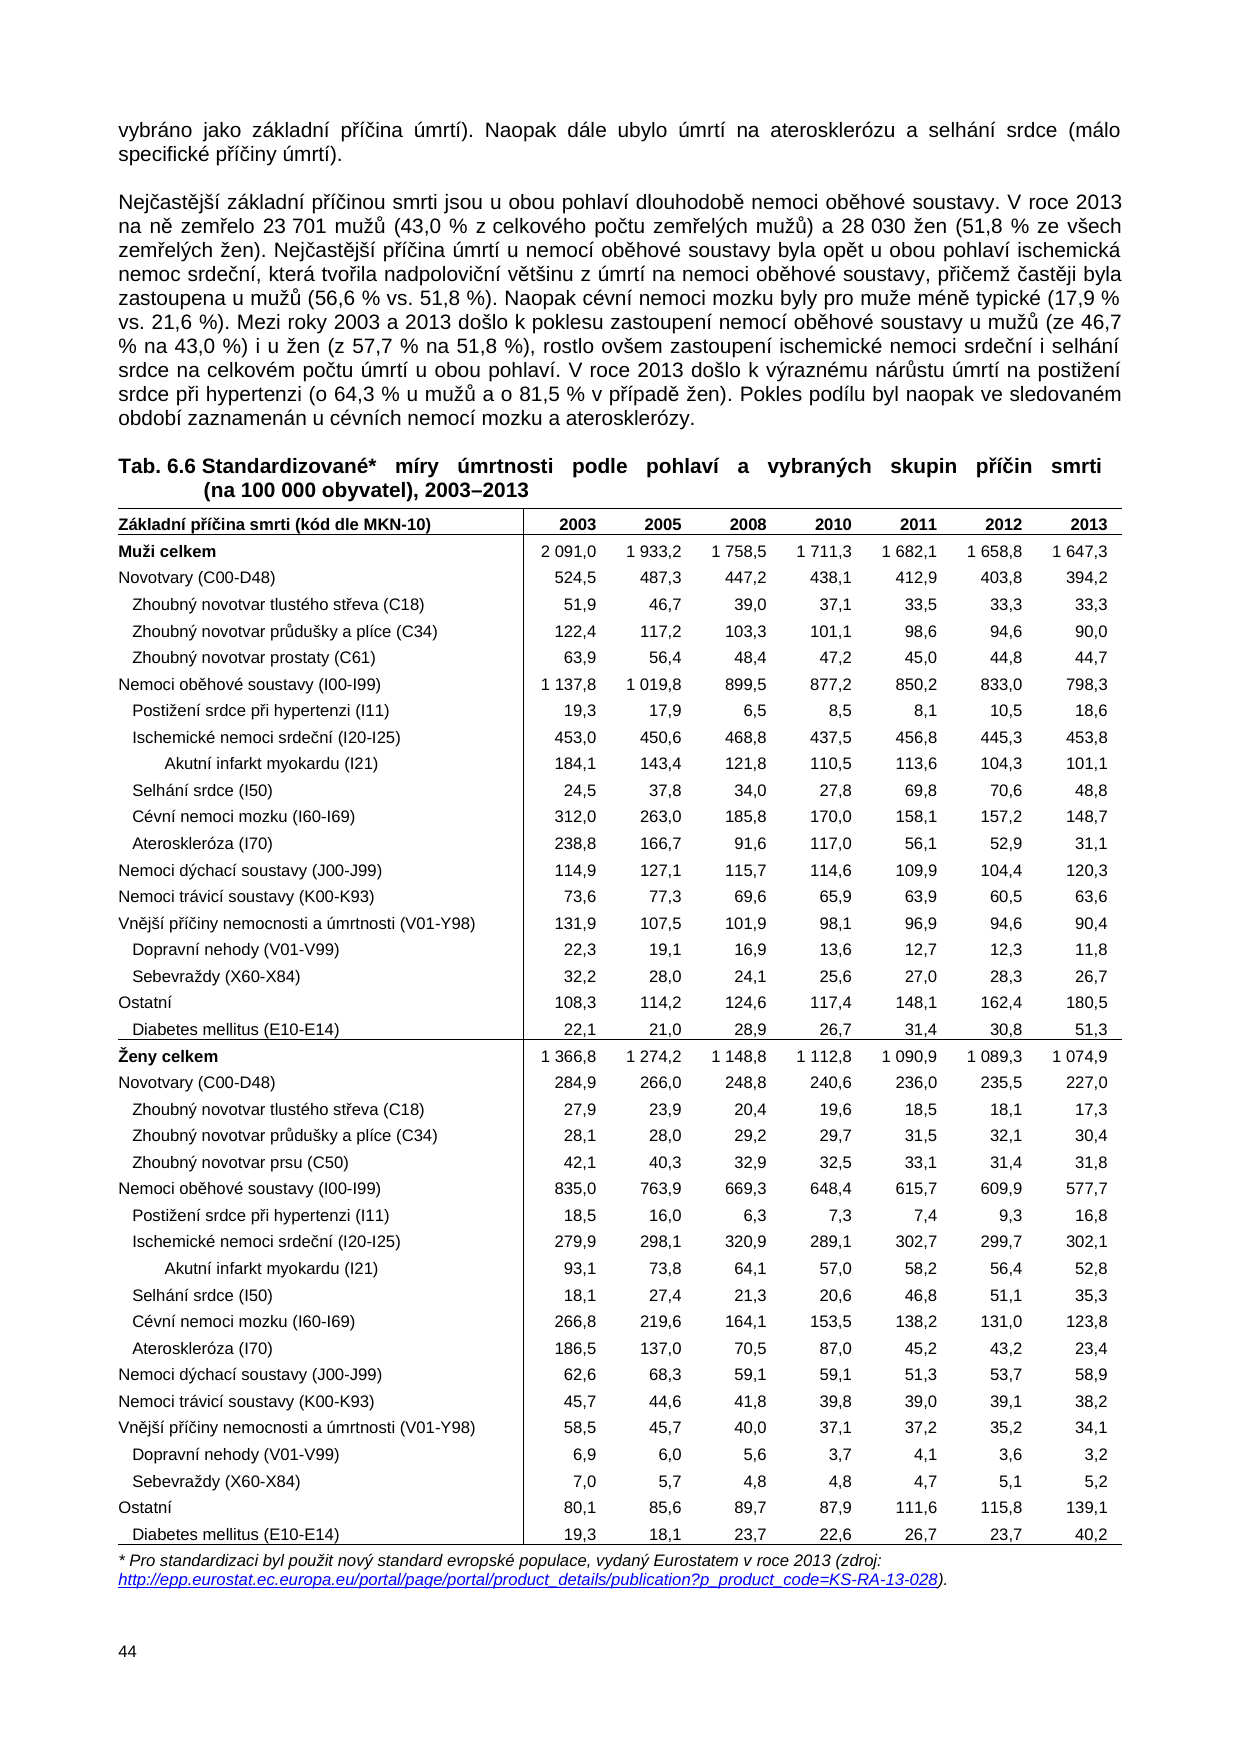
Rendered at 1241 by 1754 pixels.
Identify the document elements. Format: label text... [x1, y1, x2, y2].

text * Pro standardizaci byl použit nový standard evropské populace, vydaný Eurostatem v roce 2013 (zdroj: http://epp.eurostat.ec.europa.eu/portal/page/portal/product_details/publication?p_product_code=KS-RA-13-028). [118, 1551, 1122, 1589]
table_cell 5,6 [696, 1438, 781, 1464]
table_cell 80,1 [524, 1491, 611, 1517]
table_cell 279,9 [524, 1225, 611, 1251]
table_cell 6,9 [524, 1438, 611, 1464]
table_header 2011 [866, 509, 952, 534]
table_cell Postižení srdce při hypertenzi (I11) [118, 694, 523, 720]
table_cell 1 090,9 [866, 1040, 952, 1066]
table_cell 899,5 [696, 667, 781, 694]
table_cell Zhoubný novotvar tlustého střeva (C18) [118, 588, 523, 614]
table_cell 35,3 [1037, 1278, 1122, 1304]
table_cell 394,2 [1037, 561, 1122, 587]
table_cell 412,9 [866, 561, 952, 587]
table_cell Nemoci dýchací soustavy (J00-J99) [118, 1358, 523, 1384]
table_cell 48,8 [1037, 773, 1122, 800]
table_cell 44,8 [952, 641, 1037, 667]
table_cell 453,0 [524, 720, 611, 747]
table_cell 7,0 [524, 1464, 611, 1491]
table_cell 16,9 [696, 933, 781, 959]
table_cell 63,9 [866, 880, 952, 906]
table_cell 1 658,8 [952, 535, 1037, 561]
table_cell Diabetes mellitus (E10-E14) [118, 1517, 523, 1544]
table_cell 73,8 [611, 1251, 696, 1278]
table_cell Ateroskleróza (I70) [118, 826, 523, 853]
table_cell 56,1 [866, 826, 952, 853]
table_cell Ischemické nemoci srdeční (I20-I25) [118, 1225, 523, 1251]
table_cell 27,8 [781, 773, 866, 800]
table_cell 93,1 [524, 1251, 611, 1278]
table_cell 186,5 [524, 1331, 611, 1358]
table_cell 8,5 [781, 694, 866, 720]
table_cell 31,4 [952, 1145, 1037, 1172]
table_cell 27,4 [611, 1278, 696, 1304]
table_cell 31,5 [866, 1119, 952, 1145]
table_cell 104,4 [952, 853, 1037, 879]
table_cell 1 647,3 [1037, 535, 1122, 561]
table_cell 1 682,1 [866, 535, 952, 561]
table_cell 53,7 [952, 1358, 1037, 1384]
table_cell 115,8 [952, 1491, 1037, 1517]
table_cell Nemoci dýchací soustavy (J00-J99) [118, 853, 523, 879]
table_cell 158,1 [866, 800, 952, 826]
table_cell 763,9 [611, 1172, 696, 1198]
table_cell 164,1 [696, 1305, 781, 1331]
table_cell 289,1 [781, 1225, 866, 1251]
table_cell 139,1 [1037, 1491, 1122, 1517]
table_cell 26,7 [781, 1013, 866, 1039]
table_cell Zhoubný novotvar průdušky a plíce (C34) [118, 1119, 523, 1145]
table_cell 108,3 [524, 986, 611, 1012]
table_cell 33,3 [1037, 588, 1122, 614]
table_cell 52,8 [1037, 1251, 1122, 1278]
table_cell 117,0 [781, 826, 866, 853]
table_cell 238,8 [524, 826, 611, 853]
table_cell 18,5 [866, 1092, 952, 1119]
table_cell 51,9 [524, 588, 611, 614]
table_cell 6,5 [696, 694, 781, 720]
table_cell Ženy celkem [118, 1040, 523, 1066]
table_cell 94,6 [952, 614, 1037, 641]
table_cell Novotvary (C00-D48) [118, 561, 523, 587]
table_cell 180,5 [1037, 986, 1122, 1012]
table_cell 25,6 [781, 959, 866, 986]
table_cell 26,7 [1037, 959, 1122, 986]
table_cell 52,9 [952, 826, 1037, 853]
table_cell Selhání srdce (I50) [118, 773, 523, 800]
table_cell 29,7 [781, 1119, 866, 1145]
table_cell 468,8 [696, 720, 781, 747]
table_cell 18,1 [611, 1517, 696, 1544]
table_cell 18,1 [952, 1092, 1037, 1119]
table_cell 877,2 [781, 667, 866, 694]
table_cell 44,7 [1037, 641, 1122, 667]
table_cell 23,4 [1037, 1331, 1122, 1358]
table_cell 219,6 [611, 1305, 696, 1331]
table_cell 101,1 [1037, 747, 1122, 773]
table_cell 1 148,8 [696, 1040, 781, 1066]
table_cell 51,3 [866, 1358, 952, 1384]
table_cell 30,8 [952, 1013, 1037, 1039]
table_cell Nemoci oběhové soustavy (I00-I99) [118, 667, 523, 694]
table_cell 27,9 [524, 1092, 611, 1119]
table_cell 22,1 [524, 1013, 611, 1039]
table_cell 18,1 [524, 1278, 611, 1304]
table_cell 299,7 [952, 1225, 1037, 1251]
table_cell 143,4 [611, 747, 696, 773]
table_cell 21,0 [611, 1013, 696, 1039]
table_cell 39,0 [866, 1384, 952, 1411]
table_cell 91,6 [696, 826, 781, 853]
table_cell 1 933,2 [611, 535, 696, 561]
table_cell 22,6 [781, 1517, 866, 1544]
table_cell 107,5 [611, 906, 696, 933]
table_cell 40,2 [1037, 1517, 1122, 1544]
table_cell 44,6 [611, 1384, 696, 1411]
table_cell 8,1 [866, 694, 952, 720]
table_cell 648,4 [781, 1172, 866, 1198]
table_cell 131,9 [524, 906, 611, 933]
table_cell 157,2 [952, 800, 1037, 826]
table_cell 20,4 [696, 1092, 781, 1119]
table_cell Dopravní nehody (V01-V99) [118, 1438, 523, 1464]
table_cell 1 089,3 [952, 1040, 1037, 1066]
table_cell 31,8 [1037, 1145, 1122, 1172]
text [118, 118, 1122, 166]
table_cell 39,1 [952, 1384, 1037, 1411]
table_cell Nemoci oběhové soustavy (I00-I99) [118, 1172, 523, 1198]
table_cell 110,5 [781, 747, 866, 773]
table_cell 124,6 [696, 986, 781, 1012]
table_cell 28,3 [952, 959, 1037, 986]
table_cell 16,8 [1037, 1198, 1122, 1225]
table_cell Vnější příčiny nemocnosti a úmrtnosti (V01-Y98) [118, 906, 523, 933]
table_cell 33,1 [866, 1145, 952, 1172]
table_cell 5,7 [611, 1464, 696, 1491]
table_cell Zhoubný novotvar tlustého střeva (C18) [118, 1092, 523, 1119]
table_cell 28,9 [696, 1013, 781, 1039]
table_cell 30,4 [1037, 1119, 1122, 1145]
table_header 2013 [1037, 509, 1122, 534]
table_cell 524,5 [524, 561, 611, 587]
table_cell 302,7 [866, 1225, 952, 1251]
table_cell 1 074,9 [1037, 1040, 1122, 1066]
table_cell 4,8 [781, 1464, 866, 1491]
table_cell 33,5 [866, 588, 952, 614]
table_header 2012 [952, 509, 1037, 534]
table_cell 114,9 [524, 853, 611, 879]
table_cell 1 711,3 [781, 535, 866, 561]
table_cell 69,8 [866, 773, 952, 800]
table_cell 58,9 [1037, 1358, 1122, 1384]
table_cell 5,1 [952, 1464, 1037, 1491]
table_cell 148,1 [866, 986, 952, 1012]
table_cell 73,6 [524, 880, 611, 906]
table_cell 98,1 [781, 906, 866, 933]
table_cell 46,8 [866, 1278, 952, 1304]
table_cell 40,0 [696, 1411, 781, 1437]
table_cell 65,9 [781, 880, 866, 906]
table_cell 28,1 [524, 1119, 611, 1145]
table_cell 298,1 [611, 1225, 696, 1251]
table_cell 32,9 [696, 1145, 781, 1172]
table_cell 166,7 [611, 826, 696, 853]
table_cell 19,3 [524, 694, 611, 720]
table_cell 835,0 [524, 1172, 611, 1198]
table_cell 46,7 [611, 588, 696, 614]
table_cell Akutní infarkt myokardu (I21) [118, 747, 523, 773]
table_cell Muži celkem [118, 535, 523, 561]
table_cell 235,5 [952, 1066, 1037, 1092]
table_cell 69,6 [696, 880, 781, 906]
table_cell Selhání srdce (I50) [118, 1278, 523, 1304]
table_cell 284,9 [524, 1066, 611, 1092]
table_cell Ostatní [118, 986, 523, 1012]
table_cell 185,8 [696, 800, 781, 826]
table_cell 45,7 [611, 1411, 696, 1437]
table_cell 12,3 [952, 933, 1037, 959]
table_cell 56,4 [611, 641, 696, 667]
table_cell 577,7 [1037, 1172, 1122, 1198]
table_header 2005 [611, 509, 696, 534]
table_cell 114,2 [611, 986, 696, 1012]
table_cell 39,0 [696, 588, 781, 614]
table_cell 37,2 [866, 1411, 952, 1437]
table_cell 798,3 [1037, 667, 1122, 694]
table_cell 127,1 [611, 853, 696, 879]
table_cell 1 366,8 [524, 1040, 611, 1066]
table_cell 19,1 [611, 933, 696, 959]
table_cell 3,2 [1037, 1438, 1122, 1464]
table_cell 101,9 [696, 906, 781, 933]
table_cell 29,2 [696, 1119, 781, 1145]
table_cell 445,3 [952, 720, 1037, 747]
table_cell 51,3 [1037, 1013, 1122, 1039]
table_cell 266,0 [611, 1066, 696, 1092]
table_cell 148,7 [1037, 800, 1122, 826]
table_cell Dopravní nehody (V01-V99) [118, 933, 523, 959]
table_cell Sebevraždy (X60-X84) [118, 1464, 523, 1491]
table_cell 2 091,0 [524, 535, 611, 561]
table_cell 28,0 [611, 959, 696, 986]
table_cell 24,5 [524, 773, 611, 800]
table_cell 487,3 [611, 561, 696, 587]
table_cell Novotvary (C00-D48) [118, 1066, 523, 1092]
table_cell 121,8 [696, 747, 781, 773]
table_cell 122,4 [524, 614, 611, 641]
table_cell 23,9 [611, 1092, 696, 1119]
table_cell 103,3 [696, 614, 781, 641]
table_cell 1 112,8 [781, 1040, 866, 1066]
table_cell Nemoci trávicí soustavy (K00-K93) [118, 1384, 523, 1411]
table_cell 7,3 [781, 1198, 866, 1225]
table_cell 32,5 [781, 1145, 866, 1172]
table_cell 101,1 [781, 614, 866, 641]
table_cell 37,1 [781, 1411, 866, 1437]
table_cell 90,4 [1037, 906, 1122, 933]
table_cell 34,0 [696, 773, 781, 800]
table_header 2003 [524, 509, 611, 534]
table_cell Vnější příčiny nemocnosti a úmrtnosti (V01-Y98) [118, 1411, 523, 1437]
table_cell 57,0 [781, 1251, 866, 1278]
table_cell 240,6 [781, 1066, 866, 1092]
table_cell 47,2 [781, 641, 866, 667]
table_cell 32,1 [952, 1119, 1037, 1145]
table_cell 60,5 [952, 880, 1037, 906]
table_cell 850,2 [866, 667, 952, 694]
table_cell 28,0 [611, 1119, 696, 1145]
table_cell 45,2 [866, 1331, 952, 1358]
table_cell 833,0 [952, 667, 1037, 694]
table_cell 109,9 [866, 853, 952, 879]
table_cell 62,6 [524, 1358, 611, 1384]
table_cell 320,9 [696, 1225, 781, 1251]
table_cell 1 758,5 [696, 535, 781, 561]
table_cell 77,3 [611, 880, 696, 906]
table_cell 1 137,8 [524, 667, 611, 694]
table_cell 113,6 [866, 747, 952, 773]
table_cell Diabetes mellitus (E10-E14) [118, 1013, 523, 1039]
table_cell 312,0 [524, 800, 611, 826]
table_cell 22,3 [524, 933, 611, 959]
table_cell 138,2 [866, 1305, 952, 1331]
table_cell 3,6 [952, 1438, 1037, 1464]
table_cell 17,9 [611, 694, 696, 720]
table_cell 35,2 [952, 1411, 1037, 1437]
table_cell 41,8 [696, 1384, 781, 1411]
table_cell 162,4 [952, 986, 1037, 1012]
table_cell 10,5 [952, 694, 1037, 720]
table_cell 4,7 [866, 1464, 952, 1491]
table_header 2008 [696, 509, 781, 534]
table_cell 117,4 [781, 986, 866, 1012]
text Nejčastější základní příčinou smrti jsou u obou pohlaví dlouhodobě nemoci oběhové soustavy. V roce 2013 na ně zemřelo 23 701 mužů (43,0 % z celkového počtu zemřelých mužů) a 28 030 žen (51,8 % ze všech zemřelých žen). Nejčastější příčina úmrtí u nemocí oběhové soustavy byla opět u obou pohlaví ischemická nemoc srdeční, která tvořila nadpoloviční většinu z úmrtí na nemoci oběhové soustavy, přičemž častěji byla zastoupena u mužů (56,6 % vs. 51,8 %). Naopak cévní nemoci mozku byly pro muže méně typické (17,9 % vs. 21,6 %). Mezi roky 2003 a 2013 došlo k poklesu zastoupení nemocí oběhové soustavy u mužů (ze 46,7 % na 43,0 %) i u žen (z 57,7 % na 51,8 %), rostlo ovšem zastoupení ischemické nemoci srdeční i selhání srdce na celkovém počtu úmrtí u obou pohlaví. V roce 2013 došlo k výraznému nárůstu úmrtí na postižení srdce při hypertenzi (o 64,3 % u mužů a o 81,5 % v případě žen). Pokles podílu byl naopak ve sledovaném období zaznamenán u cévních nemocí mozku a aterosklerózy. [118, 190, 1122, 429]
table_cell Ostatní [118, 1491, 523, 1517]
table_cell 263,0 [611, 800, 696, 826]
table_cell Zhoubný novotvar prostaty (C61) [118, 641, 523, 667]
table_cell 669,3 [696, 1172, 781, 1198]
table_cell 48,4 [696, 641, 781, 667]
table_cell 1 019,8 [611, 667, 696, 694]
table_cell 447,2 [696, 561, 781, 587]
table_cell 40,3 [611, 1145, 696, 1172]
table_cell 24,1 [696, 959, 781, 986]
table_cell 227,0 [1037, 1066, 1122, 1092]
table_cell 26,7 [866, 1517, 952, 1544]
table_cell 9,3 [952, 1198, 1037, 1225]
table_cell 456,8 [866, 720, 952, 747]
table_cell 68,3 [611, 1358, 696, 1384]
table_cell 87,0 [781, 1331, 866, 1358]
table_cell 33,3 [952, 588, 1037, 614]
table_cell 63,9 [524, 641, 611, 667]
table_cell Cévní nemoci mozku (I60-I69) [118, 800, 523, 826]
table_cell 34,1 [1037, 1411, 1122, 1437]
table_cell 85,6 [611, 1491, 696, 1517]
table_cell 450,6 [611, 720, 696, 747]
table_header Základní příčina smrti (kód dle MKN-10) [118, 509, 523, 534]
table_cell 27,0 [866, 959, 952, 986]
table_cell 17,3 [1037, 1092, 1122, 1119]
table_cell 12,7 [866, 933, 952, 959]
table_cell Akutní infarkt myokardu (I21) [118, 1251, 523, 1278]
table_cell 70,5 [696, 1331, 781, 1358]
table_cell Cévní nemoci mozku (I60-I69) [118, 1305, 523, 1331]
table_cell 64,1 [696, 1251, 781, 1278]
table_cell Nemoci trávicí soustavy (K00-K93) [118, 880, 523, 906]
table_cell 45,0 [866, 641, 952, 667]
table_cell 453,8 [1037, 720, 1122, 747]
table_cell 184,1 [524, 747, 611, 773]
table_header 2010 [781, 509, 866, 534]
table_cell 32,2 [524, 959, 611, 986]
table_cell Zhoubný novotvar prsu (C50) [118, 1145, 523, 1172]
table_cell 39,8 [781, 1384, 866, 1411]
table_cell 11,8 [1037, 933, 1122, 959]
table_cell 31,4 [866, 1013, 952, 1039]
table_cell 4,8 [696, 1464, 781, 1491]
table_cell 131,0 [952, 1305, 1037, 1331]
table_cell 18,6 [1037, 694, 1122, 720]
table_cell 87,9 [781, 1491, 866, 1517]
table_cell 114,6 [781, 853, 866, 879]
table_cell 3,7 [781, 1438, 866, 1464]
table_cell Zhoubný novotvar průdušky a plíce (C34) [118, 614, 523, 641]
table_cell 115,7 [696, 853, 781, 879]
table_cell Ateroskleróza (I70) [118, 1331, 523, 1358]
table_cell 37,1 [781, 588, 866, 614]
table_cell 170,0 [781, 800, 866, 826]
table_cell Ischemické nemoci srdeční (I20-I25) [118, 720, 523, 747]
table_cell 94,6 [952, 906, 1037, 933]
table_cell 438,1 [781, 561, 866, 587]
table_cell 137,0 [611, 1331, 696, 1358]
table_cell 6,0 [611, 1438, 696, 1464]
table_cell 104,3 [952, 747, 1037, 773]
table_cell 1 274,2 [611, 1040, 696, 1066]
table_cell 31,1 [1037, 826, 1122, 853]
table_cell 43,2 [952, 1331, 1037, 1358]
table_cell 236,0 [866, 1066, 952, 1092]
table_cell 302,1 [1037, 1225, 1122, 1251]
table_cell 437,5 [781, 720, 866, 747]
table_cell 120,3 [1037, 853, 1122, 879]
table_cell 18,5 [524, 1198, 611, 1225]
table_cell 45,7 [524, 1384, 611, 1411]
table_cell 117,2 [611, 614, 696, 641]
table_cell 123,8 [1037, 1305, 1122, 1331]
table_cell 20,6 [781, 1278, 866, 1304]
table_cell 6,3 [696, 1198, 781, 1225]
table_cell 23,7 [952, 1517, 1037, 1544]
table_cell 89,7 [696, 1491, 781, 1517]
table_cell 37,8 [611, 773, 696, 800]
table_cell 70,6 [952, 773, 1037, 800]
table_cell 248,8 [696, 1066, 781, 1092]
table_cell 59,1 [781, 1358, 866, 1384]
table_cell 98,6 [866, 614, 952, 641]
table_cell 59,1 [696, 1358, 781, 1384]
table_cell Postižení srdce při hypertenzi (I11) [118, 1198, 523, 1225]
table_cell 58,5 [524, 1411, 611, 1437]
table_cell 63,6 [1037, 880, 1122, 906]
table_cell 13,6 [781, 933, 866, 959]
table_cell 23,7 [696, 1517, 781, 1544]
table_cell 5,2 [1037, 1464, 1122, 1491]
table_cell 266,8 [524, 1305, 611, 1331]
table_cell 38,2 [1037, 1384, 1122, 1411]
table_cell 615,7 [866, 1172, 952, 1198]
table_cell 56,4 [952, 1251, 1037, 1278]
table_cell 58,2 [866, 1251, 952, 1278]
table_cell 7,4 [866, 1198, 952, 1225]
table_cell 16,0 [611, 1198, 696, 1225]
table_cell 19,6 [781, 1092, 866, 1119]
table_cell 90,0 [1037, 614, 1122, 641]
table_cell 21,3 [696, 1278, 781, 1304]
table_cell 96,9 [866, 906, 952, 933]
table_cell 4,1 [866, 1438, 952, 1464]
table_cell 19,3 [524, 1517, 611, 1544]
table_cell 609,9 [952, 1172, 1037, 1198]
table_cell 111,6 [866, 1491, 952, 1517]
table_cell 153,5 [781, 1305, 866, 1331]
table_cell 51,1 [952, 1278, 1037, 1304]
table_cell 403,8 [952, 561, 1037, 587]
table_cell Sebevraždy (X60-X84) [118, 959, 523, 986]
table_cell 42,1 [524, 1145, 611, 1172]
